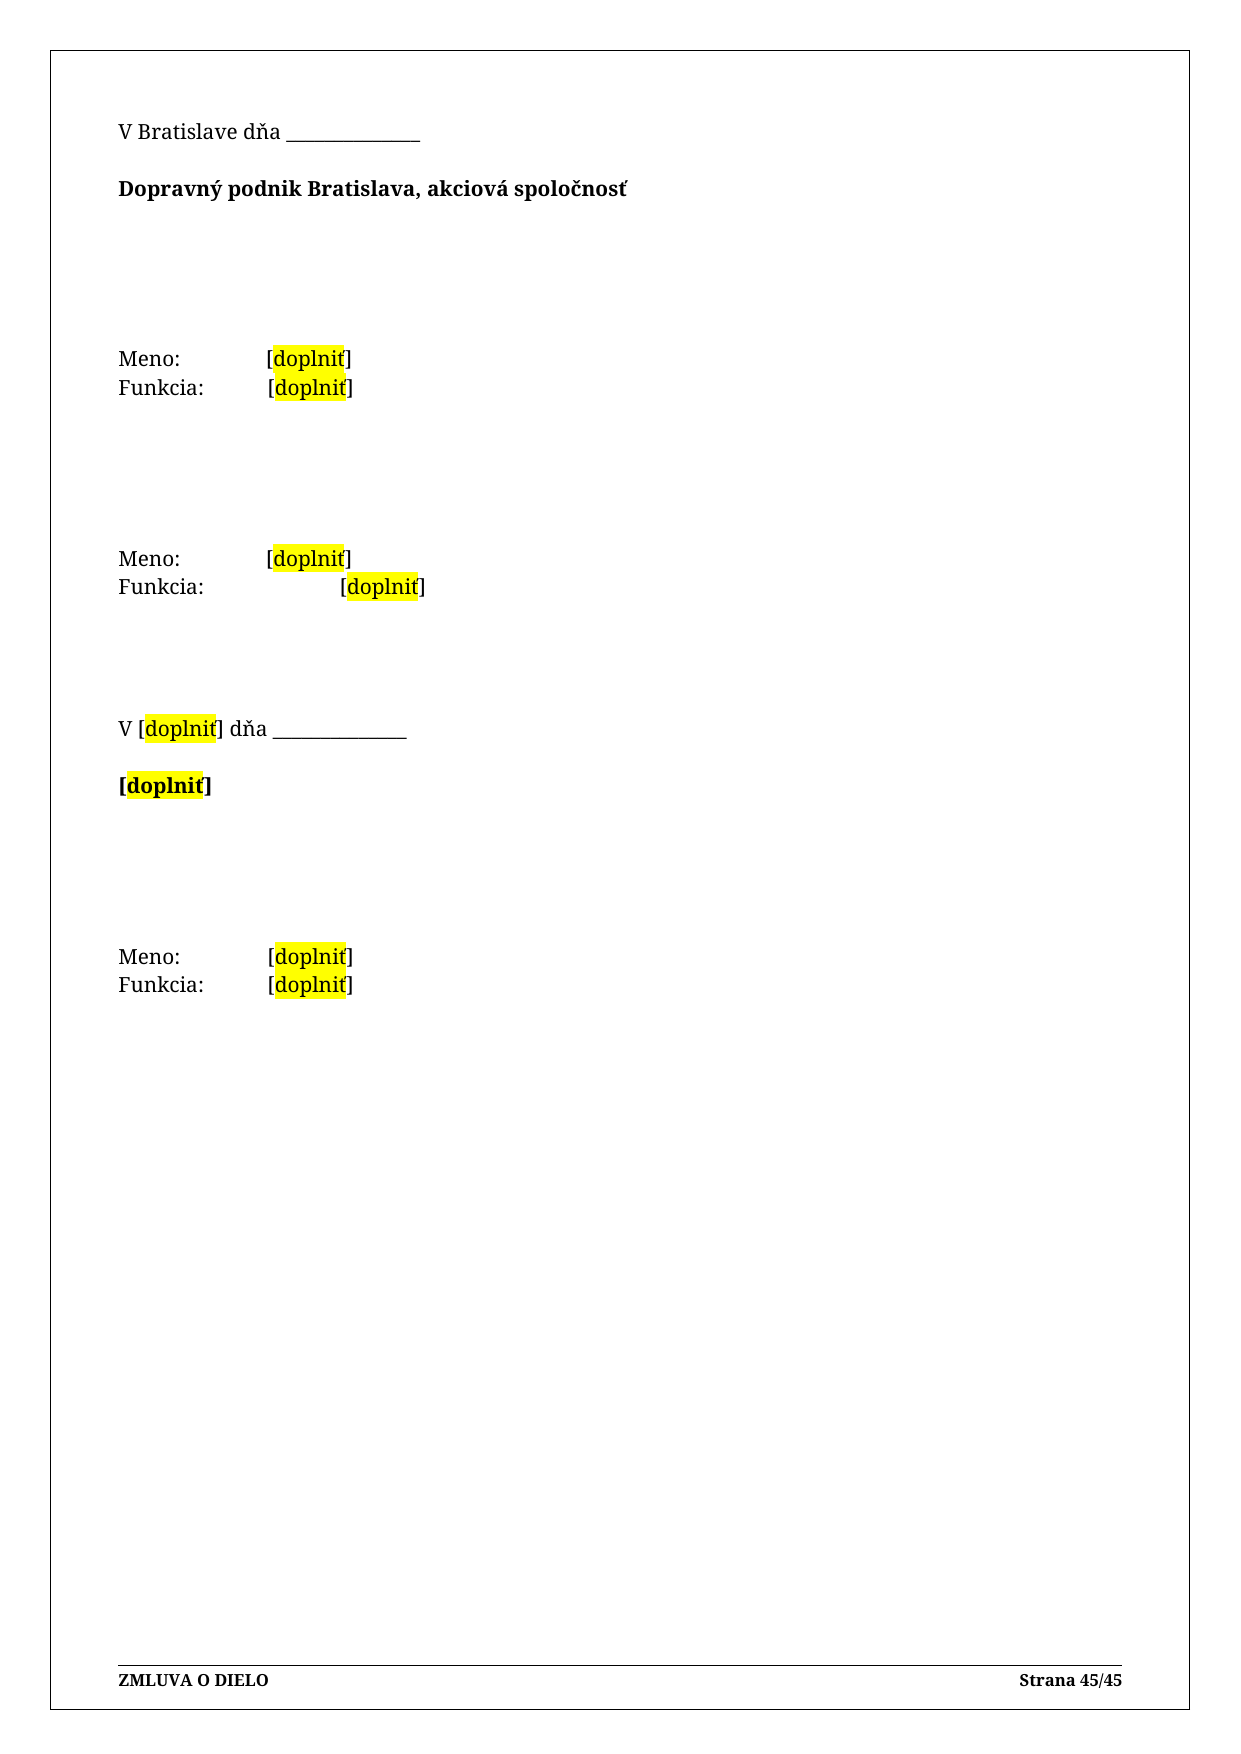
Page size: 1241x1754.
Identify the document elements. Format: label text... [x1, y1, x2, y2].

text Meno: [doplniť] [118, 344, 1122, 373]
text Funkcia: [doplniť] [118, 572, 347, 601]
text V [doplniť] dňa ______________ [216, 714, 1122, 743]
text Funkcia: [doplniť] [118, 970, 275, 999]
text V Bratislave dňa ______________ [118, 117, 1122, 146]
text Meno: [doplniť] [346, 942, 1122, 970]
text Funkcia: [doplniť] [346, 373, 1122, 401]
text Funkcia: [doplniť] [118, 373, 275, 401]
text Funkcia: [doplniť] [418, 572, 1122, 601]
list [doplniť] [203, 771, 1122, 799]
text Meno: [doplniť] [118, 942, 275, 970]
text Funkcia: [doplniť] [346, 970, 1122, 999]
text Meno: [doplniť] [118, 544, 273, 572]
text Meno: [doplniť] [344, 544, 1122, 572]
text Dopravný podnik Bratislava, akciová spoločnosť [118, 174, 1122, 202]
